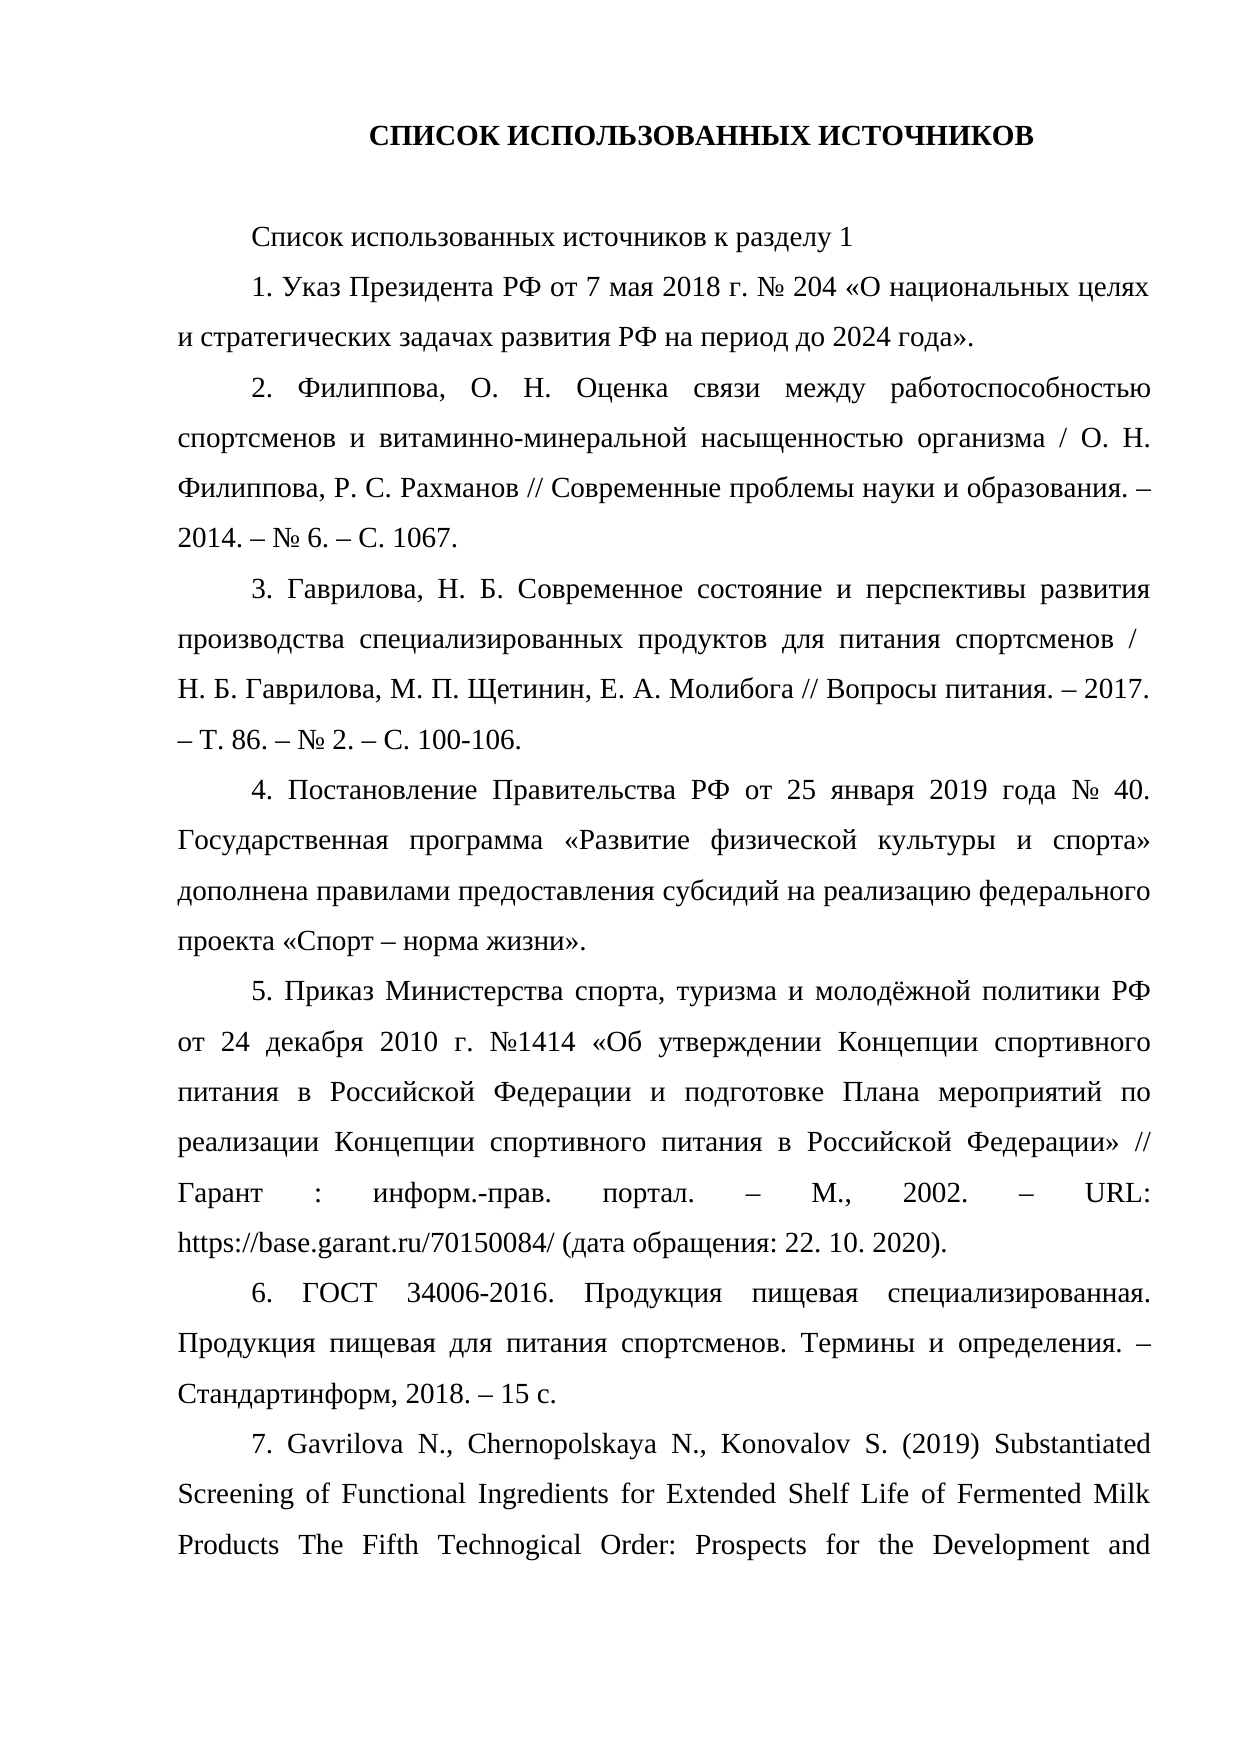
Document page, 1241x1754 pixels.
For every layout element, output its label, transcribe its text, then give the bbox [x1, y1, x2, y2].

text СПИСОК ИСПОЛЬЗОВАННЫХ ИСТОЧНИКОВ [177, 118, 1152, 152]
text 6. ГОСТ 34006-2016. Продукция пищевая специализированная. Продукция пищевая для питания спортсменов. Термины и определения. – Стандартинформ, 2018. – 15 с. [177, 1275, 1152, 1409]
text Список использованных источников к разделу 1 [177, 219, 1152, 252]
text 1. Указ Президента РФ от 7 мая 2018 г. № 204 «О национальных целях и стратегических задачах развития РФ на период до 2024 года». [177, 269, 1152, 353]
text 5. Приказ Министерства спорта, туризма и молодёжной политики РФ от 24 декабря 2010 г. №1414 «Об утверждении Концепции спортивного питания в Российской Федерации и подготовке Плана мероприятий по реализации Концепции спортивного питания в Российской Федерации» // Гарант : информ.-прав. портал. – М., 2002. – URL: https://base.garant.ru/70150084/ (дата обращения: 22. 10. 2020). [177, 973, 1152, 1258]
text 3. Гаврилова, Н. Б. Современное состояние и перспективы развития производства специализированных продуктов для питания спортсменов / Н. Б. Гаврилова, М. П. Щетинин, Е. А. Молибога // Вопросы питания. – 2017. – Т. 86. – № 2. – С. 100-106. [177, 571, 1152, 755]
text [177, 1426, 1152, 1560]
text 4. Постановление Правительства РФ от 25 января 2019 года № 40. Государственная программа «Развитие физической культуры и спорта» дополнена правилами предоставления субсидий на реализацию федерального проекта «Спорт – норма жизни». [177, 772, 1152, 957]
text 2. Филиппова, О. Н. Оценка связи между работоспособностью спортсменов и витаминно-минеральной насыщенностью организма / О. Н. Филиппова, Р. С. Рахманов // Современные проблемы науки и образования. – 2014. – № 6. – С. 1067. [177, 370, 1152, 554]
